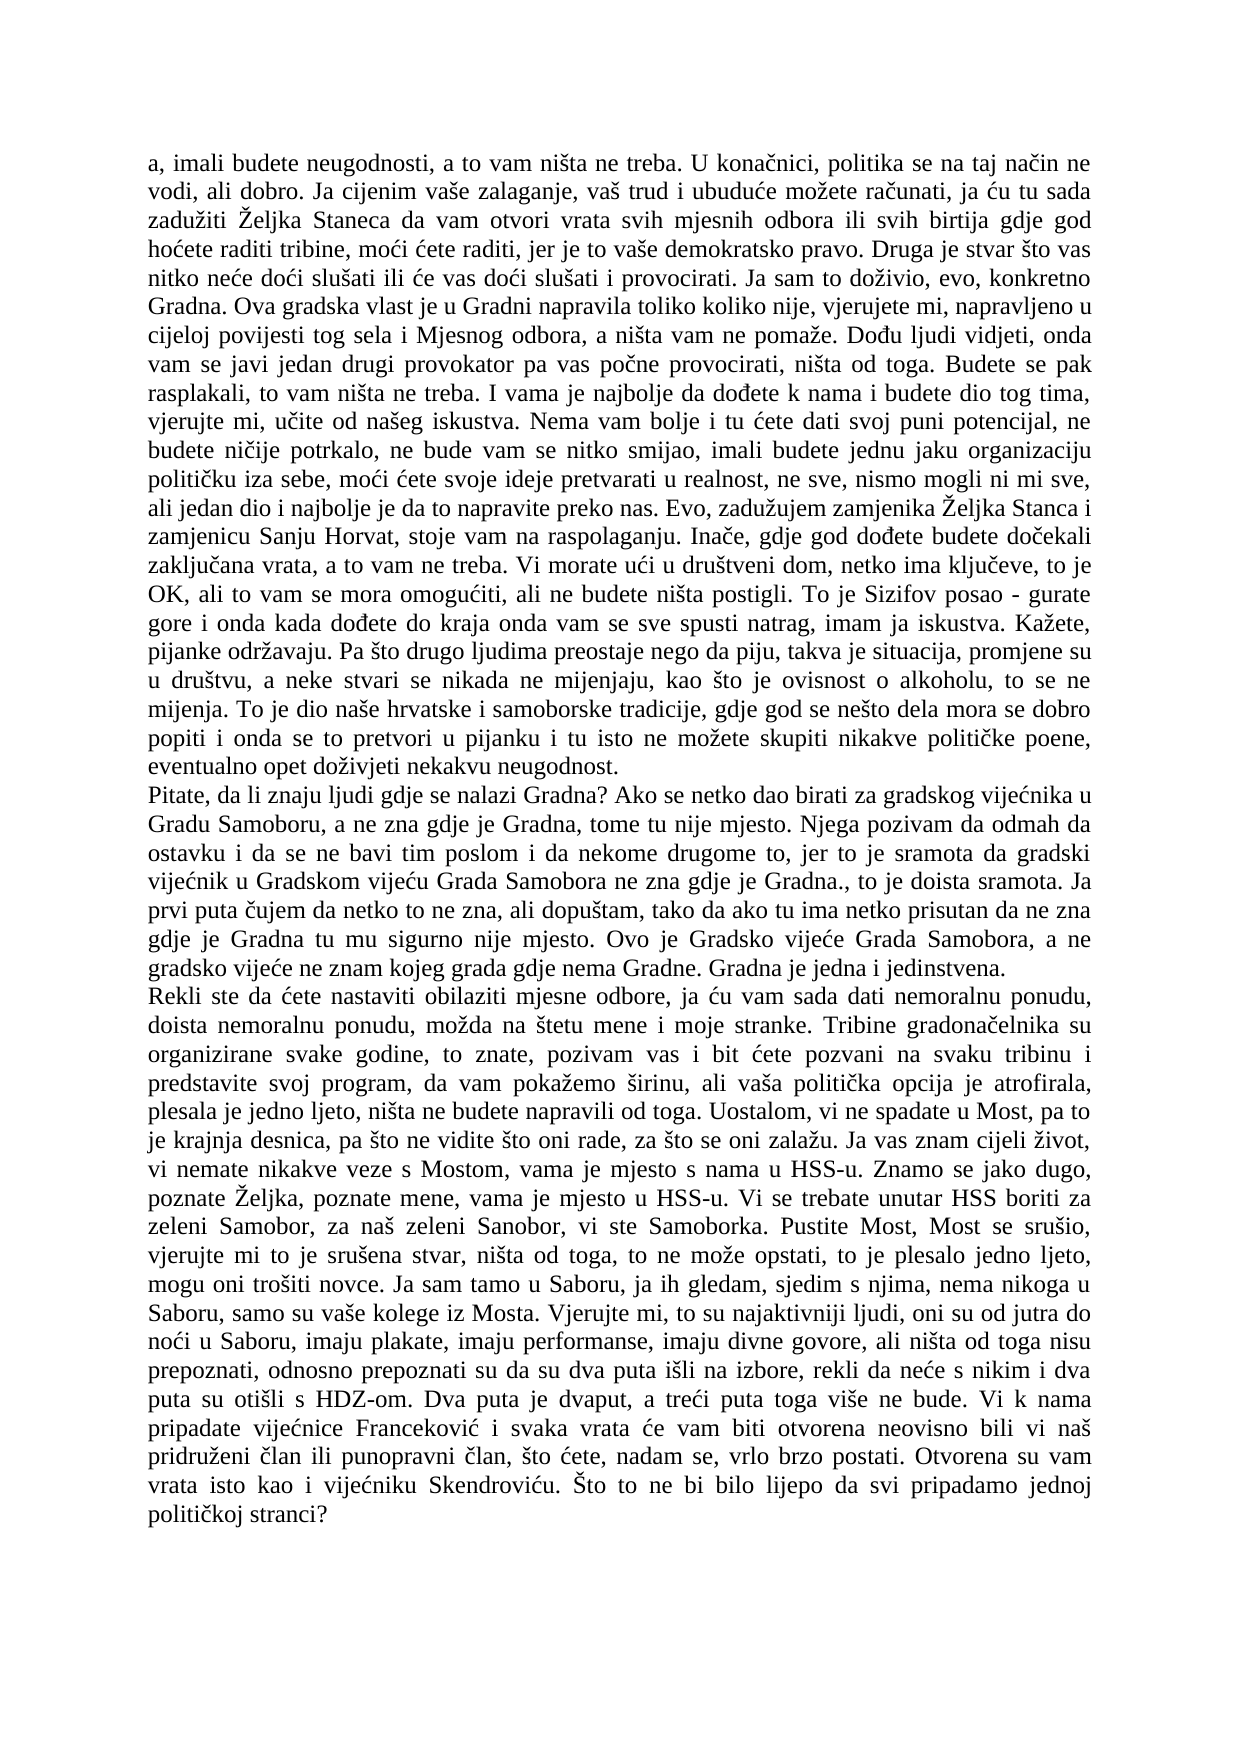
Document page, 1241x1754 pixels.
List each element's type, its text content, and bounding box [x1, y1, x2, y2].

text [148, 148, 1093, 780]
text Pitate, da li znaju ljudi gdje se nalazi Gradna? Ako se netko dao birati za gradskog vijećnika u Gradu Samoboru, a ne zna gdje je Gradna, tome tu nije mjesto. Njega pozivam da odmah da ostavku i da se ne bavi tim poslom i da nekome drugome to, jer to je sramota da gradski vijećnik u Gradskom vijeću Grada Samobora ne zna gdje je Gradna., to je doista sramota. Ja prvi puta čujem da netko to ne zna, ali dopuštam, tako da ako tu ima netko prisutan da ne zna gdje je Gradna tu mu sigurno nije mjesto. Ovo je Gradsko vijeće Grada Samobora, a ne gradsko vijeće ne znam kojeg grada gdje nema Gradne. Gradna je jedna i jedinstvena. [148, 780, 1093, 981]
text Rekli ste da ćete nastaviti obilaziti mjesne odbore, ja ću vam sada dati nemoralnu ponudu, doista nemoralnu ponudu, možda na štetu mene i moje stranke. Tribine gradonačelnika su organizirane svake godine, to znate, pozivam vas i bit ćete pozvani na svaku tribinu i predstavite svoj program, da vam pokažemo širinu, ali vaša politička opcija je atrofirala, plesala je jedno ljeto, ništa ne budete napravili od toga. Uostalom, vi ne spadate u Most, pa to je krajnja desnica, pa što ne vidite što oni rade, za što se oni zalažu. Ja vas znam cijeli život, vi nemate nikakve veze s Mostom, vama je mjesto s nama u HSS-u. Znamo se jako dugo, poznate Željka, poznate mene, vama je mjesto u HSS-u. Vi se trebate unutar HSS boriti za zeleni Samobor, za naš zeleni Sanobor, vi ste Samoborka. Pustite Most, Most se srušio, vjerujte mi to je srušena stvar, ništa od toga, to ne može opstati, to je plesalo jedno ljeto, mogu oni trošiti novce. Ja sam tamo u Saboru, ja ih gledam, sjedim s njima, nema nikoga u Saboru, samo su vaše kolege iz Mosta. Vjerujte mi, to su najaktivniji ljudi, oni su od jutra do noći u Saboru, imaju plakate, imaju performanse, imaju divne govore, ali ništa od toga nisu prepoznati, odnosno prepoznati su da su dva puta išli na izbore, rekli da neće s nikim i dva puta su otišli s HDZ-om. Dva puta je dvaput, a treći puta toga više ne bude. Vi k nama pripadate vijećnice Franceković i svaka vrata će vam biti otvorena neovisno bili vi naš pridruženi član ili punopravni član, što ćete, nadam se, vrlo brzo postati. Otvorena su vam vrata isto kao i vijećniku Skendroviću. Što to ne bi bilo lijepo da svi pripadamo jednoj političkoj stranci? [148, 981, 1093, 1528]
